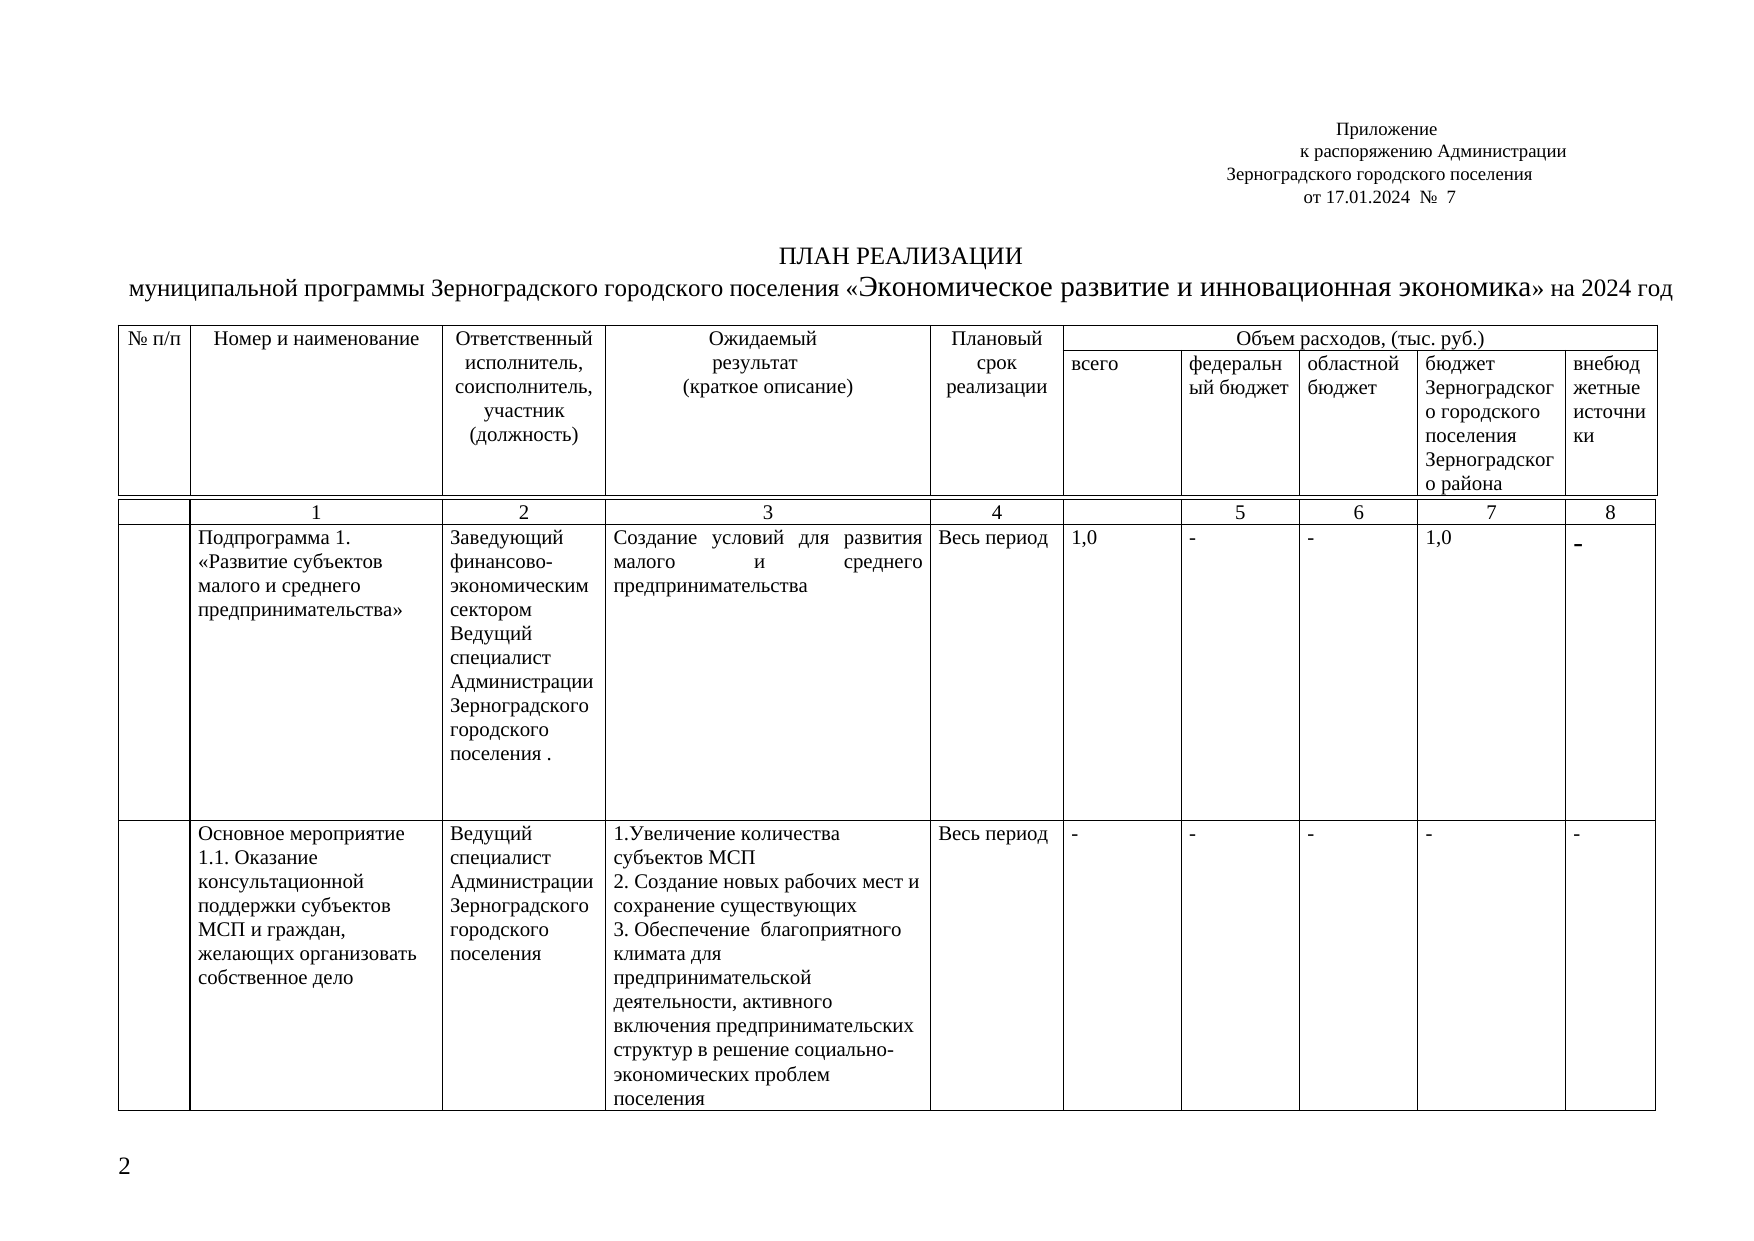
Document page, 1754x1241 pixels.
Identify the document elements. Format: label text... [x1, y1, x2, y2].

table_cell [119, 821, 189, 1109]
text ПЛАН РЕАЛИЗАЦИИ [118, 241, 1683, 269]
table_cell бюджет Зерноградского городского поселения Зерноградского района [1418, 351, 1565, 495]
table_cell - [1182, 525, 1299, 820]
table_header [119, 500, 189, 524]
table_header 6 [1300, 500, 1417, 524]
table_header 8 [1566, 500, 1655, 524]
table_cell федеральный бюджет [1182, 351, 1299, 495]
table_header Ожидаемый результат (краткое описание) [606, 326, 930, 495]
table_cell Весь период [931, 821, 1063, 1109]
table_cell - [1418, 821, 1565, 1109]
table_header [1064, 500, 1181, 524]
table_header Плановый срок реализации [931, 326, 1063, 495]
table_cell - [1566, 525, 1655, 820]
table_cell Создание условий для развития малого и среднего предпринимательства [606, 525, 930, 820]
text муниципальной программы Зерноградского городского поселения «Экономическое развитие и инновационная экономика» на 2024 год [118, 269, 1683, 303]
table_header № п/п [119, 326, 190, 350]
table_cell областной бюджет [1300, 351, 1417, 495]
table_header Номер и наименование [191, 326, 442, 495]
table_header 7 [1418, 500, 1565, 524]
text от 17.01.2024 № 7 [768, 186, 1683, 207]
table_cell - [1064, 821, 1181, 1109]
table_cell [119, 525, 189, 820]
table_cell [443, 821, 605, 1109]
table_cell внебюджетные источники [1566, 351, 1657, 495]
table_header 5 [1182, 500, 1299, 524]
text Приложение [768, 118, 1683, 140]
table_cell Основное мероприятие 1.1. Оказание консультационной поддержки субъектов МСП и граждан, желающих организовать собственное дело [191, 821, 442, 1109]
table_header Ответственный исполнитель, соисполнитель, участник (должность) [443, 326, 605, 495]
table_header 1 [191, 500, 442, 524]
table_cell - [1300, 525, 1417, 820]
table_cell - [1566, 821, 1655, 1109]
table_header 3 [606, 500, 930, 524]
table_cell [119, 350, 190, 495]
text Зерноградского городского поселения [768, 163, 1683, 184]
table_cell - [1182, 821, 1299, 1109]
table_cell 1.Увеличение количества субъектов МСП 2. Создание новых рабочих мест и сохранение существующих 3. Обеспечение благоприятного климата для предпринимательской деятельности, активного включения предпринимательских структур в решение социально-экономических проблем поселения [606, 821, 930, 1109]
table_cell Весь период [931, 525, 1063, 820]
table_cell всего [1064, 351, 1181, 495]
table_cell 1,0 [1418, 525, 1565, 820]
table_cell Подпрограмма 1. «Развитие субъектов малого и среднего предпринимательства» [191, 525, 442, 820]
table_header 4 [931, 500, 1063, 524]
text к распоряжению Администрации [768, 140, 1683, 161]
table_header 2 [443, 500, 605, 524]
table_cell 1,0 [1064, 525, 1181, 820]
table_cell - [1300, 821, 1417, 1109]
table_cell Заведующий финансово-экономическим сектором Ведущий специалист Администрации Зерноградского городского поселения . [443, 525, 605, 820]
table_header Объем расходов, (тыс. руб.) [1064, 326, 1657, 350]
